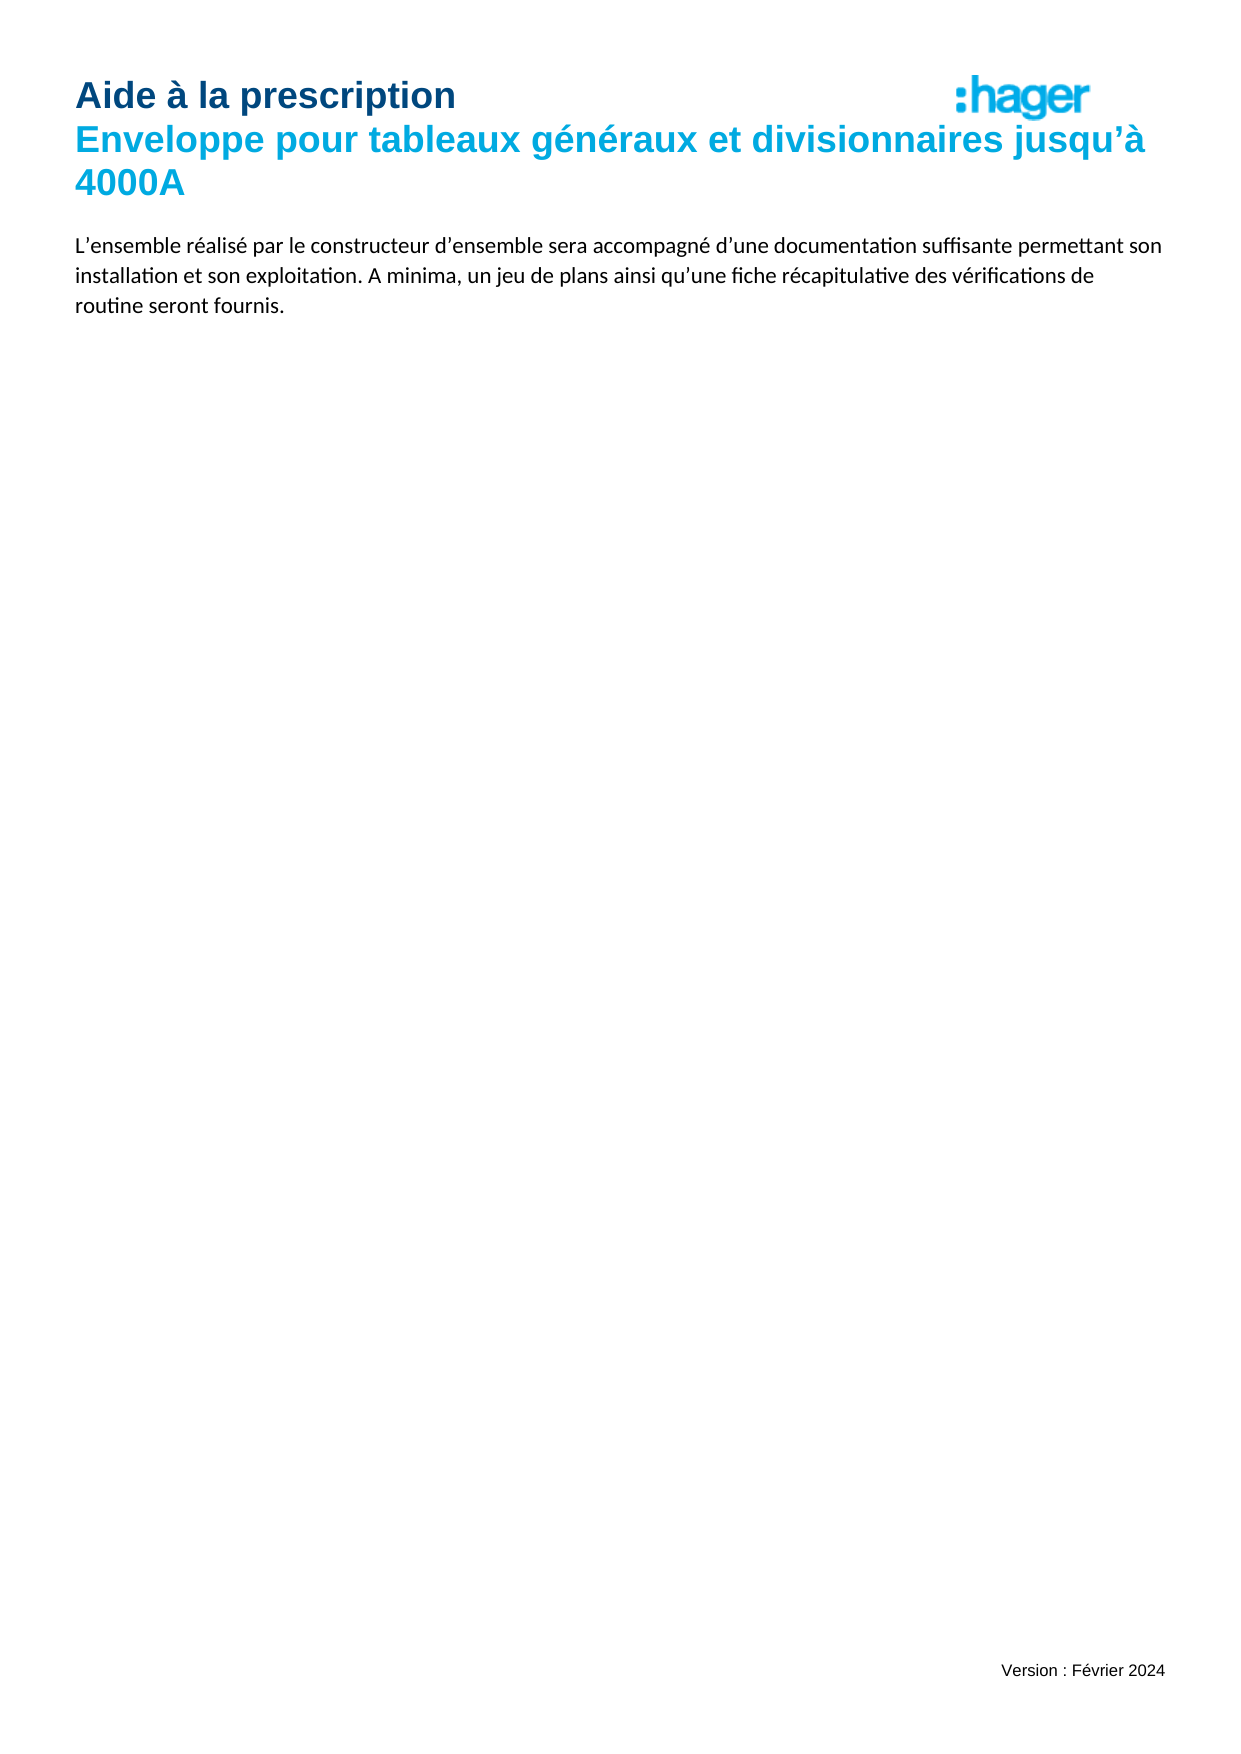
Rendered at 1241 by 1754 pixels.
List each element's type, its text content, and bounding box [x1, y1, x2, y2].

picture [956, 75, 1091, 121]
text L’ensemble réalisé par le constructeur d’ensemble sera accompagné d’une documentation suffisante permettant son installation et son exploitation. A minima, un jeu de plans ainsi qu’une fiche récapitulative des vérifications de routine seront fournis. [75, 231, 1165, 319]
picture [1004, 100, 1013, 108]
